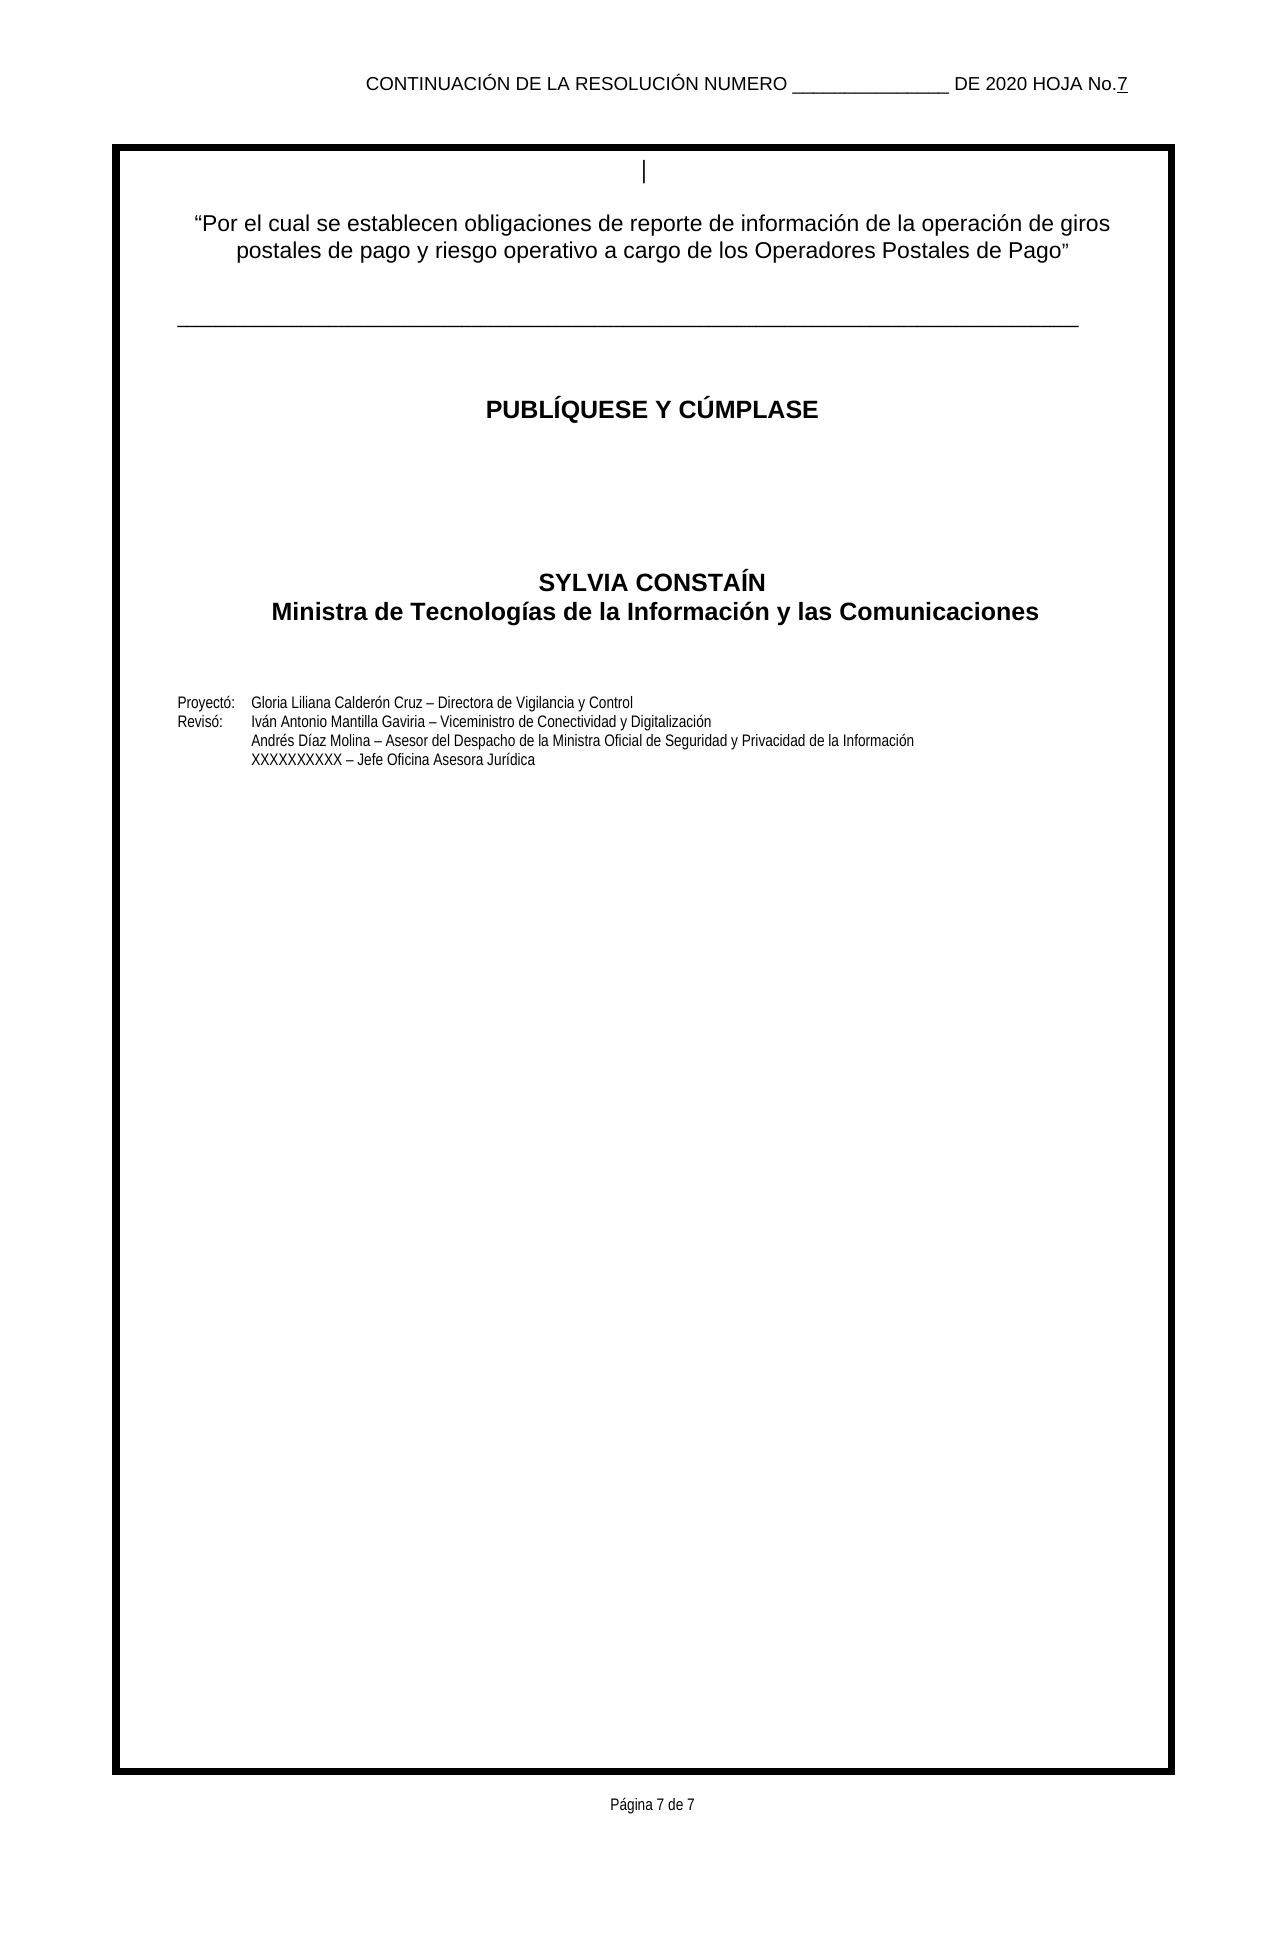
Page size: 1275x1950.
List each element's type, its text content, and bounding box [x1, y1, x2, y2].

text Ministra de Tecnologías de la Información y las Comunicaciones [177, 597, 1127, 625]
text Andrés Díaz Molina – Asesor del Despacho de la Ministra Oficial de Seguridad y Privacidad de la Información [177, 731, 1127, 750]
text SYLVIA CONSTAÍN [177, 568, 1127, 597]
text Revisó: Iván Antonio Mantilla Gaviria – Viceministro de Conectividad y Digitalización [177, 712, 1127, 731]
text XXXXXXXXXX – Jefe Oficina Asesora Jurídica [177, 750, 1127, 769]
text Proyectó: Gloria Liliana Calderón Cruz – Directora de Vigilancia y Control [177, 692, 1127, 712]
text PUBLÍQUESE Y CÚMPLASE [177, 395, 1127, 424]
